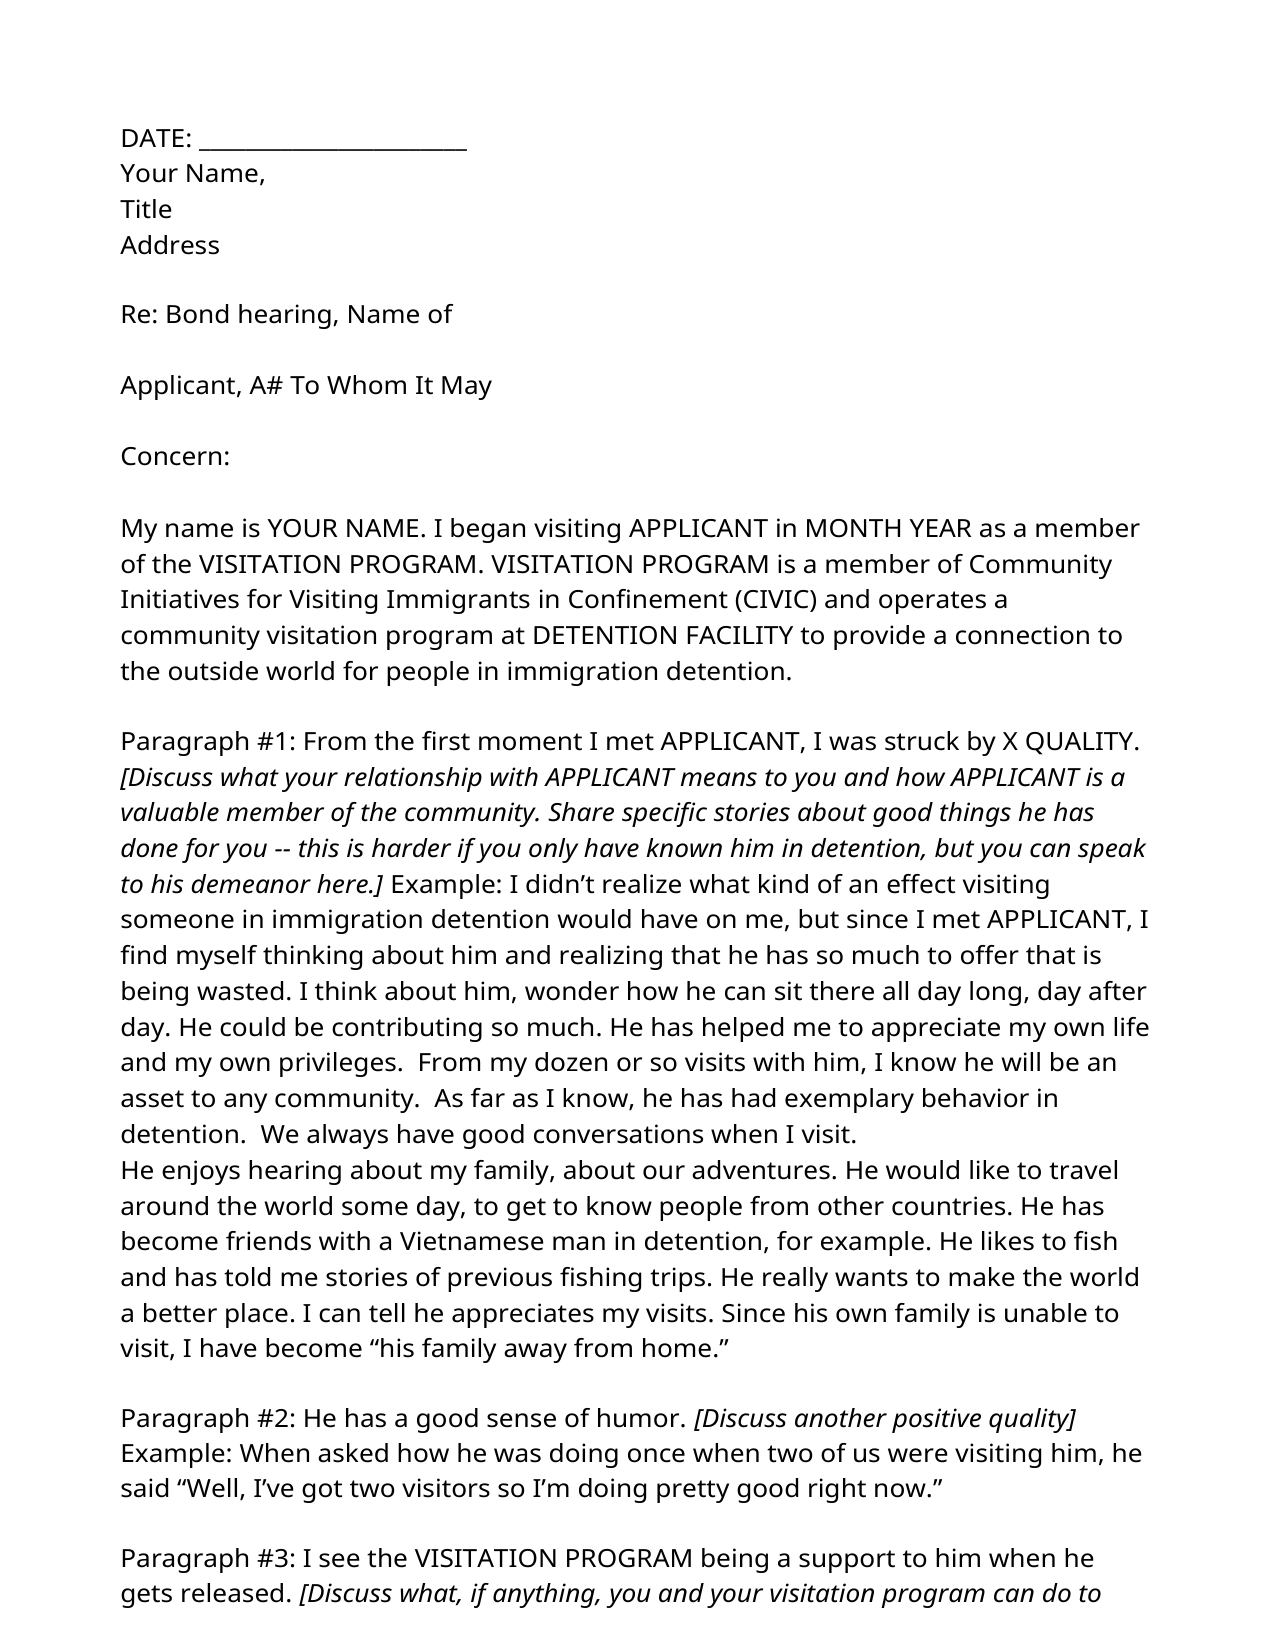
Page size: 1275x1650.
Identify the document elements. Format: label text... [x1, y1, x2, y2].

text Paragraph #2: He has a good sense of humor. [Discuss another positive quality] Example: When asked how he was doing once when two of us were visiting him, he said “Well, I’ve got two visitors so I’m doing pretty good right now.” [120, 1401, 1152, 1505]
text My name is YOUR NAME. I began visiting APPLICANT in MONTH YEAR as a member of the VISITATION PROGRAM. VISITATION PROGRAM is a member of Community Initiatives for Visiting Immigrants in Confinement (CIVIC) and operates a community visitation program at DETENTION FACILITY to provide a connection to the outside world for people in immigration detention. [120, 511, 1152, 688]
text Your Name, Title Address [120, 156, 278, 261]
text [120, 1540, 1152, 1610]
text DATE: _______________________ [120, 121, 1164, 155]
text Paragraph #1: From the first moment I met APPLICANT, I was struck by X QUALITY. [Discuss what your relationship with APPLICANT means to you and how APPLICANT is a valuable member of the community. Share specific stories about good things he has done for you -- this is harder if you only have known him in detention, but you can speak to his demeanor here.] Example: I didn’t realize what kind of an effect visiting someone in immigration detention would have on me, but since I met APPLICANT, I find myself thinking about him and realizing that he has so much to offer that is being wasted. I think about him, wonder how he can sit there all day long, day after day. He could be contributing so much. He has helped me to appreciate my own life and my own privileges. From my dozen or so visits with him, I know he will be an asset to any community. As far as I know, he has had exemplary behavior in detention. We always have good conversations when I visit. [120, 723, 1152, 1151]
text He enjoys hearing about my family, about our adventures. He would like to travel around the world some day, to get to know people from other countries. He has become friends with a Vietnamese man in detention, for example. He likes to fish and has told me stories of previous fishing trips. He really wants to make the world a better place. I can tell he appreciates my visits. Since his own family is unable to visit, I have become “his family away from home.” [120, 1152, 1152, 1365]
text Re: Bond hearing, Name of Applicant, A# To Whom It May Concern: [120, 297, 502, 473]
